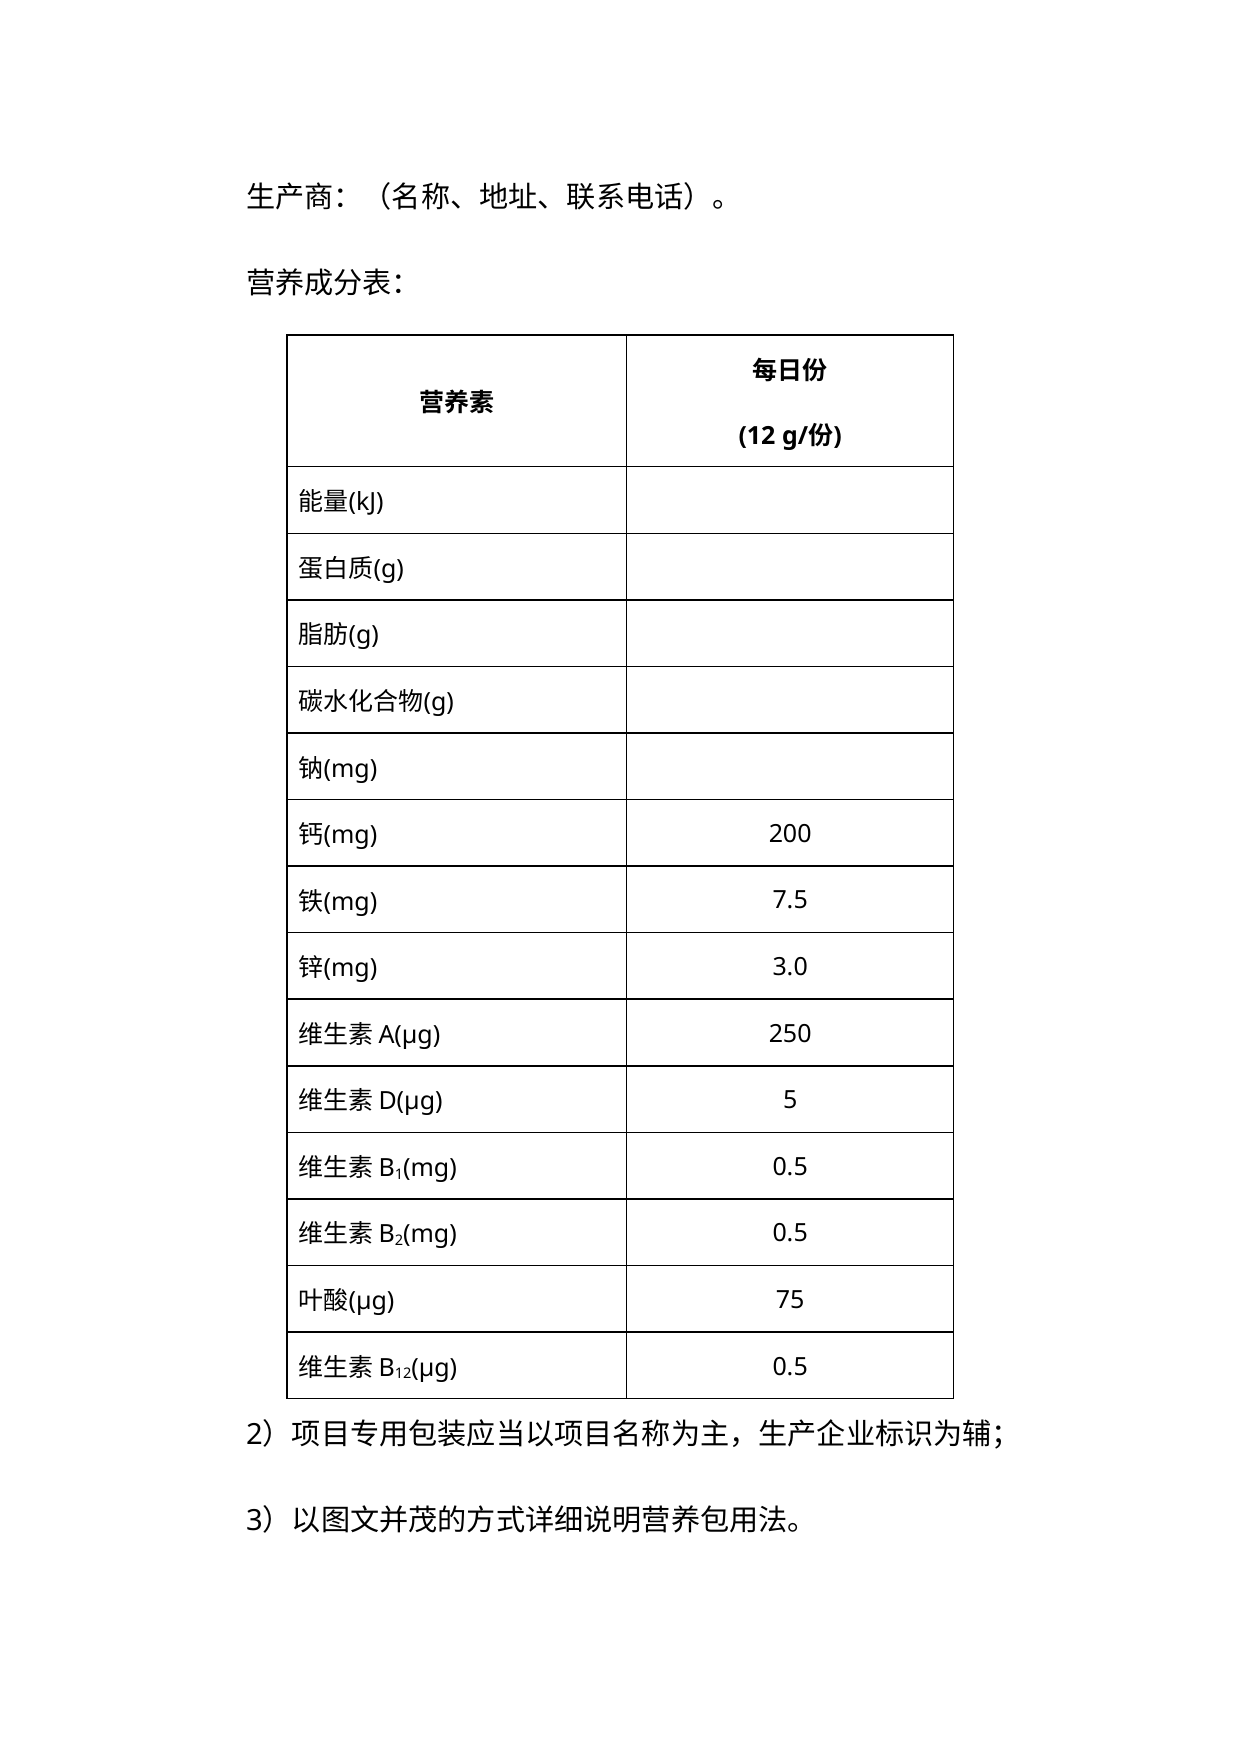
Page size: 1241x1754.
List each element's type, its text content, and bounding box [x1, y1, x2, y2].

table_cell 锌(mg) [288, 933, 626, 998]
table_cell [627, 601, 953, 666]
table_header 营养素 [288, 336, 626, 466]
table_cell 钙(mg) [288, 800, 626, 865]
table_cell 维生素D(μg) [288, 1067, 626, 1131]
table_cell 维生素B12(μg) [288, 1333, 626, 1398]
table_cell 脂肪(g) [288, 601, 626, 666]
table_header 每日份 (/份) [627, 336, 953, 466]
table_cell 维生素B2(mg) [288, 1200, 626, 1264]
table_cell 3.0 [627, 933, 953, 998]
text 营养成分表： [187, 248, 1053, 313]
table_cell 维生素A(μg) [288, 1000, 626, 1065]
table_cell 铁(mg) [288, 867, 626, 932]
table_cell [627, 667, 953, 732]
table_cell 蛋白质(g) [288, 534, 626, 599]
table_cell 5 [627, 1067, 953, 1131]
table_cell 200 [627, 800, 953, 865]
table_cell [627, 467, 953, 532]
table_cell 75 [627, 1266, 953, 1331]
text 2）项目专用包装应当以项目名称为主，生产企业标识为辅； [187, 1399, 1053, 1464]
table_cell 维生素B1(mg) [288, 1133, 626, 1198]
table_cell [627, 534, 953, 599]
text 3）以图文并茂的方式详细说明营养包用法。 [187, 1485, 1053, 1550]
table_cell 叶酸(μg) [288, 1266, 626, 1331]
table_cell 钠(mg) [288, 734, 626, 799]
table_cell 7.5 [627, 867, 953, 932]
table_cell 0.5 [627, 1200, 953, 1264]
table_cell [627, 734, 953, 799]
table_cell 250 [627, 1000, 953, 1065]
table_cell 能量(kJ) [288, 467, 626, 532]
text 生产商：（名称、地址、联系电话）。 [187, 162, 1053, 227]
table_cell 0.5 [627, 1333, 953, 1398]
table_cell 0.5 [627, 1133, 953, 1198]
table_cell 碳水化合物(g) [288, 667, 626, 732]
